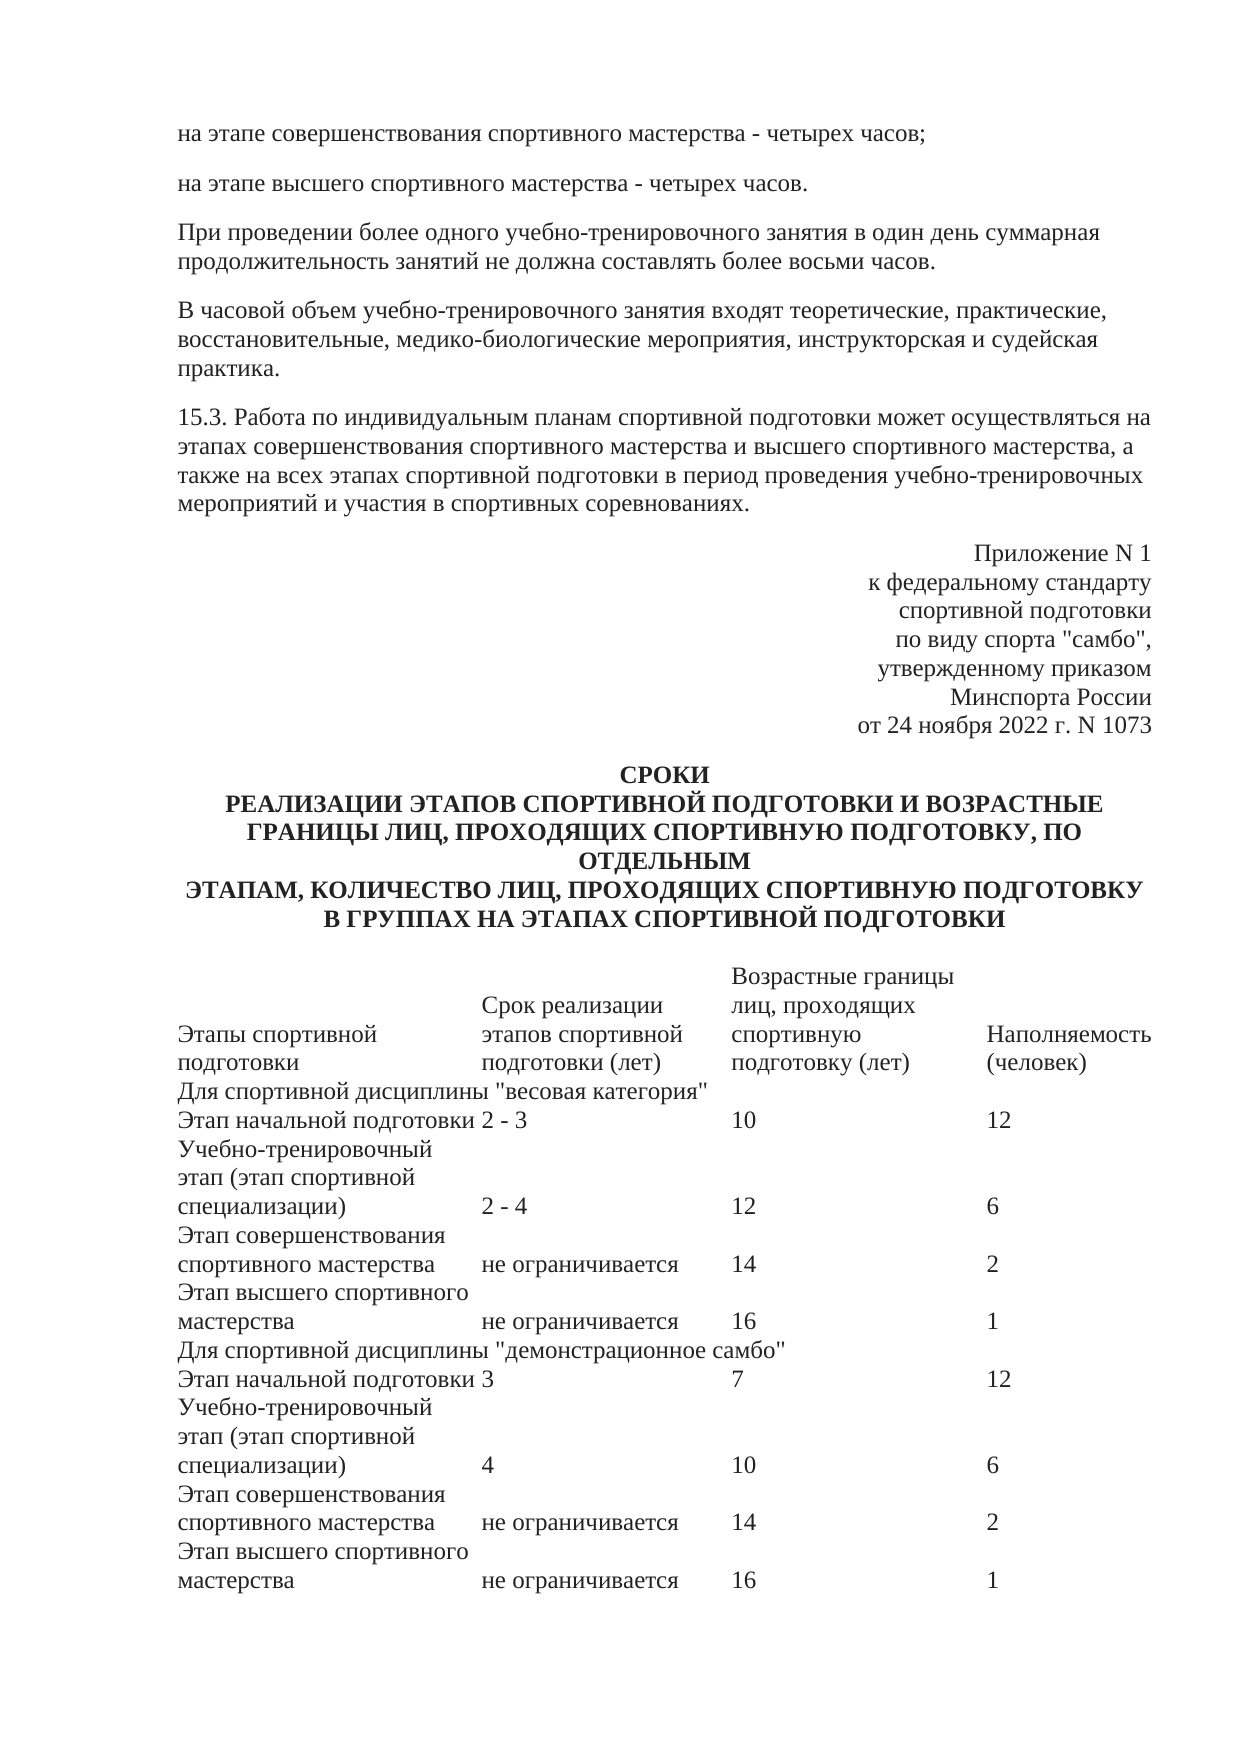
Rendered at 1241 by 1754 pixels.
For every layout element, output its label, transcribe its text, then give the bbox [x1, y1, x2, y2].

table_cell 6 [986, 1134, 1152, 1220]
table_cell Этап высшего спортивного мастерства [177, 1278, 481, 1335]
table_cell 14 [731, 1479, 986, 1536]
table_cell 4 [481, 1393, 731, 1479]
table_cell не ограничивается [481, 1479, 731, 1536]
table_cell 14 [731, 1220, 986, 1277]
table_cell 12 [731, 1134, 986, 1220]
table_cell Учебно-тренировочный этап (этап спортивной специализации) [177, 1134, 481, 1220]
text Приложение N 1 к федеральному стандарту спортивной подготовки по виду спорта "самбо", утвержденному приказом Минспорта России от 24 ноября 2022 г. N 1073 [177, 538, 1152, 739]
table_header Этапы спортивной подготовки [177, 961, 481, 1076]
table_cell Этап начальной подготовки [177, 1364, 481, 1392]
table_cell 1 [986, 1278, 1152, 1335]
table_header Возрастные границы лиц, проходящих спортивную подготовку (лет) [731, 961, 986, 1076]
table_cell не ограничивается [481, 1536, 731, 1594]
text на этапе совершенствования спортивного мастерства - четырех часов; [177, 118, 1152, 147]
text СРОКИ РЕАЛИЗАЦИИ ЭТАПОВ СПОРТИВНОЙ ПОДГОТОВКИ И ВОЗРАСТНЫЕ ГРАНИЦЫ ЛИЦ, ПРОХОДЯЩИХ СПОРТИВНУЮ ПОДГОТОВКУ, ПО ОТДЕЛЬНЫМ ЭТАПАМ, КОЛИЧЕСТВО ЛИЦ, ПРОХОДЯЩИХ СПОРТИВНУЮ ПОДГОТОВКУ В ГРУППАХ НА ЭТАПАХ СПОРТИВНОЙ ПОДГОТОВКИ [177, 760, 1152, 932]
table_cell 16 [731, 1536, 986, 1594]
table_cell 6 [986, 1393, 1152, 1479]
table_cell Этап высшего спортивного мастерства [177, 1536, 481, 1594]
table_cell Для спортивной дисциплины "демонстрационное самбо" [177, 1335, 1152, 1364]
table_cell Для спортивной дисциплины "весовая категория" [177, 1076, 1152, 1105]
table_cell 3 [481, 1364, 731, 1392]
text При проведении более одного учебно-тренировочного занятия в один день суммарная продолжительность занятий не должна составлять более восьми часов. [177, 217, 1152, 274]
table_cell 16 [731, 1278, 986, 1335]
table_cell не ограничивается [481, 1278, 731, 1335]
table_cell 7 [731, 1364, 986, 1392]
table_cell Учебно-тренировочный этап (этап спортивной специализации) [177, 1393, 481, 1479]
table_cell 2 [986, 1220, 1152, 1277]
table_cell Этап совершенствования спортивного мастерства [177, 1479, 481, 1536]
text 15.3. Работа по индивидуальным планам спортивной подготовки может осуществляться на этапах совершенствования спортивного мастерства и высшего спортивного мастерства, а также на всех этапах спортивной подготовки в период проведения учебно-тренировочных мероприятий и участия в спортивных соревнованиях. [177, 402, 1152, 517]
text В часовой объем учебно-тренировочного занятия входят теоретические, практические, восстановительные, медико-биологические мероприятия, инструкторская и судейская практика. [177, 295, 1152, 382]
table_cell 2 - 4 [481, 1134, 731, 1220]
text на этапе высшего спортивного мастерства - четырех часов. [177, 168, 1152, 196]
table_cell не ограничивается [481, 1220, 731, 1277]
table_header Наполняемость (человек) [986, 961, 1152, 1076]
table_header Срок реализации этапов спортивной подготовки (лет) [481, 961, 731, 1076]
table_cell Этап совершенствования спортивного мастерства [177, 1220, 481, 1277]
table_cell 2 - 3 [481, 1105, 731, 1134]
table_cell 10 [731, 1393, 986, 1479]
table_cell 2 [986, 1479, 1152, 1536]
table_cell Этап начальной подготовки [177, 1105, 481, 1134]
table_cell 12 [986, 1364, 1152, 1392]
table_cell 12 [986, 1105, 1152, 1134]
table_cell 1 [986, 1536, 1152, 1594]
table_cell 10 [731, 1105, 986, 1134]
